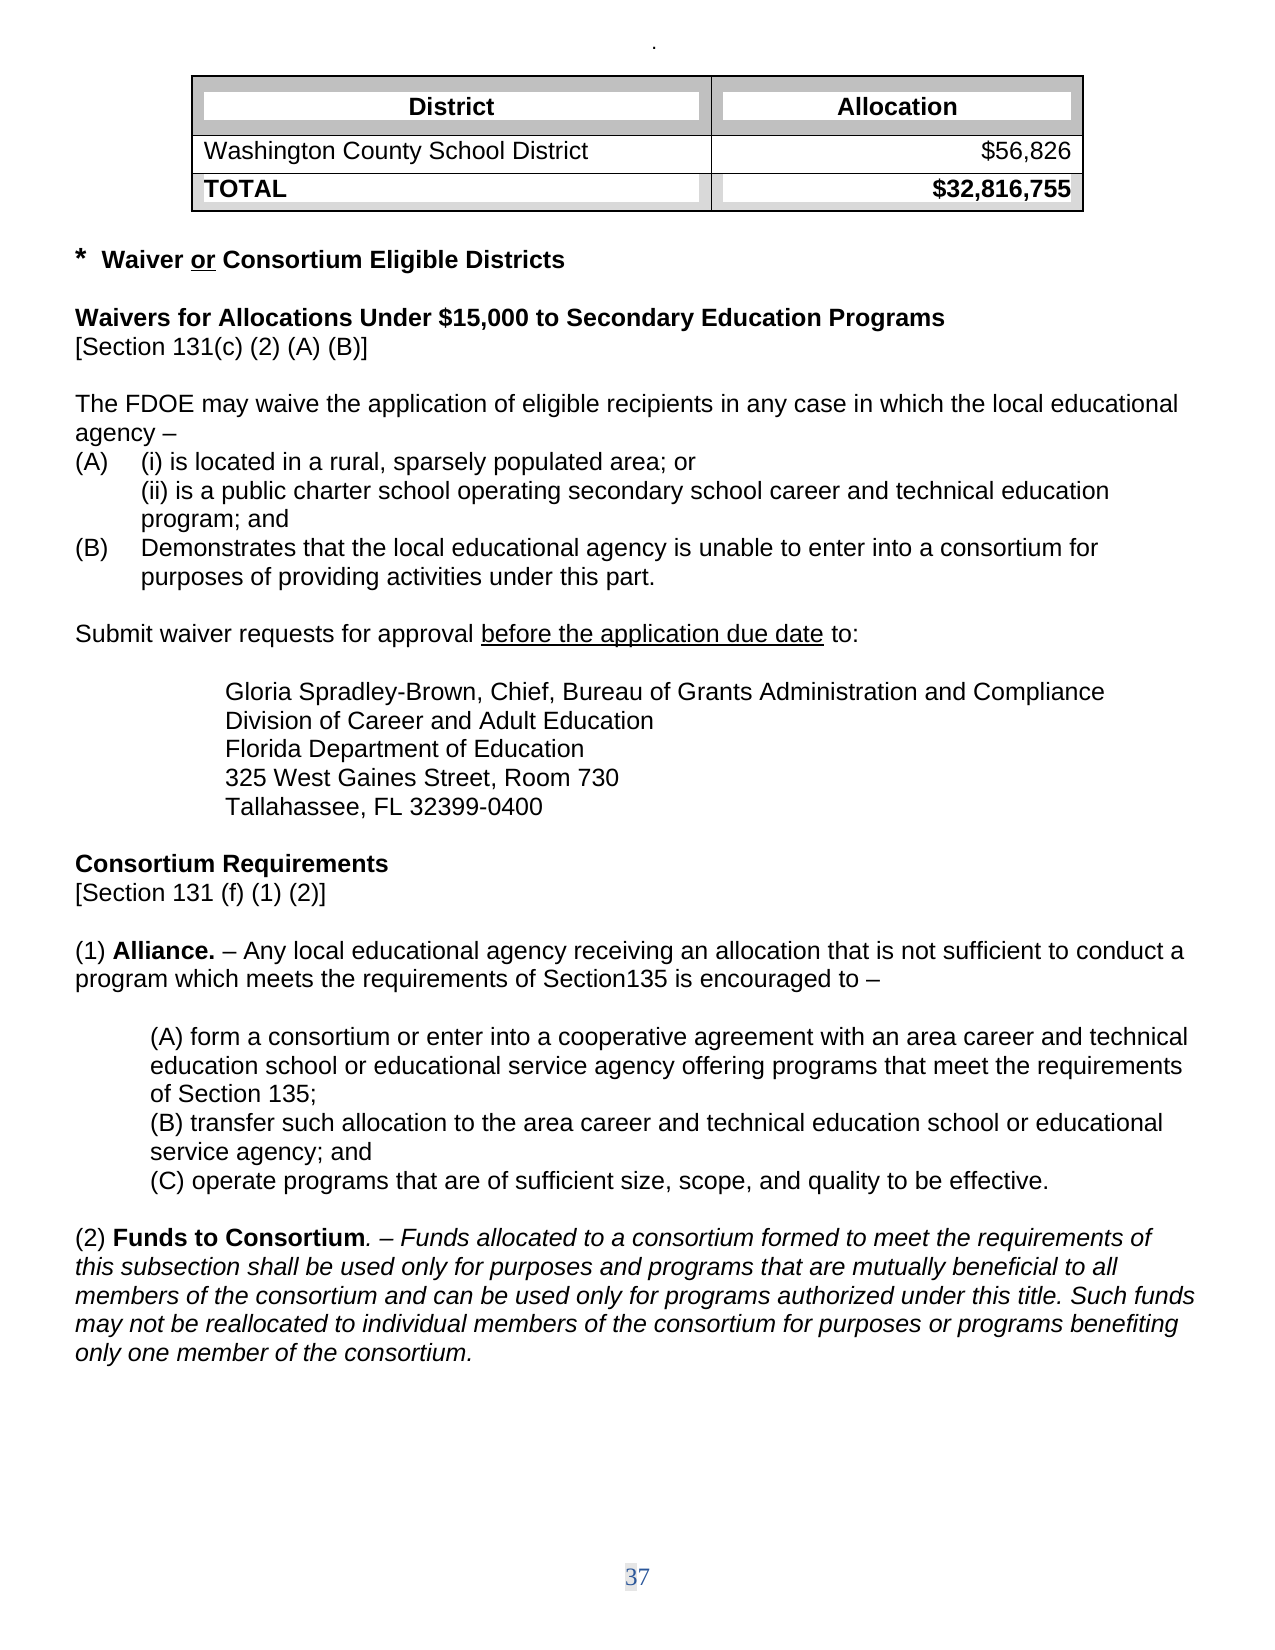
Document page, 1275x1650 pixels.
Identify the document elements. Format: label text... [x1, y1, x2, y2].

text (1) Alliance. – Any local educational agency receiving an allocation that is not sufficient to conduct a program which meets the requirements of Section135 is encouraged to – [75, 936, 1200, 993]
table_cell $56,826 [712, 136, 1082, 172]
text (B) Demonstrates that the local educational agency is unable to enter into a consortium for purposes of providing activities under this part. [75, 533, 1200, 591]
table_cell TOTAL [193, 174, 711, 210]
text The FDOE may waive the application of eligible recipients in any case in which the local educational agency – [75, 389, 1200, 447]
text Gloria Spradley-Brown, Chief, Bureau of Grants Administration and Compliance [225, 677, 1200, 706]
text 325 West Gaines Street, Room 730 [225, 763, 1200, 792]
table_cell Washington County School District [193, 136, 711, 172]
table_cell $32,816,755 [712, 174, 1082, 210]
text Waivers for Allocations Under $15,000 to Secondary Education Programs [75, 303, 1200, 332]
subtitle (2) Funds to Consortium. – Funds allocated to a consortium formed to meet the requirements of this subsection shall be used only for purposes and programs that are mutually beneficial to all members of the consortium and can be used only for programs authorized under this title. Such funds may not be reallocated to individual members of the consortium for purposes or programs benefiting only one member of the consortium. [75, 1223, 1200, 1367]
text (C) operate programs that are of sufficient size, scope, and quality to be effective. [150, 1166, 1200, 1194]
text Submit waiver requests for approval before the application due date to: [75, 619, 1200, 648]
text Tallahassee, FL 32399-0400 [225, 792, 1200, 821]
text Florida Department of Education [225, 734, 1200, 763]
text Division of Career and Adult Education [225, 706, 1200, 734]
text [Section 131 (f) (1) (2)] [75, 878, 1200, 907]
text Consortium Requirements [75, 849, 1200, 878]
table_header District [193, 77, 711, 135]
text (B) transfer such allocation to the area career and technical education school or educational service agency; and [150, 1108, 1200, 1166]
table_header Allocation [712, 77, 1082, 135]
text (A) form a consortium or enter into a cooperative agreement with an area career and technical education school or educational service agency offering programs that meet the requirements of Section 135; [150, 1022, 1200, 1108]
text [Section 131(c) (2) (A) (B)] [75, 332, 1200, 361]
text (ii) is a public charter school operating secondary school career and technical education program; and [141, 476, 1200, 533]
text (A) (i) is located in a rural, sparsely populated area; or [75, 447, 1200, 476]
text * Waiver or Consortium Eligible Districts [75, 241, 1200, 274]
